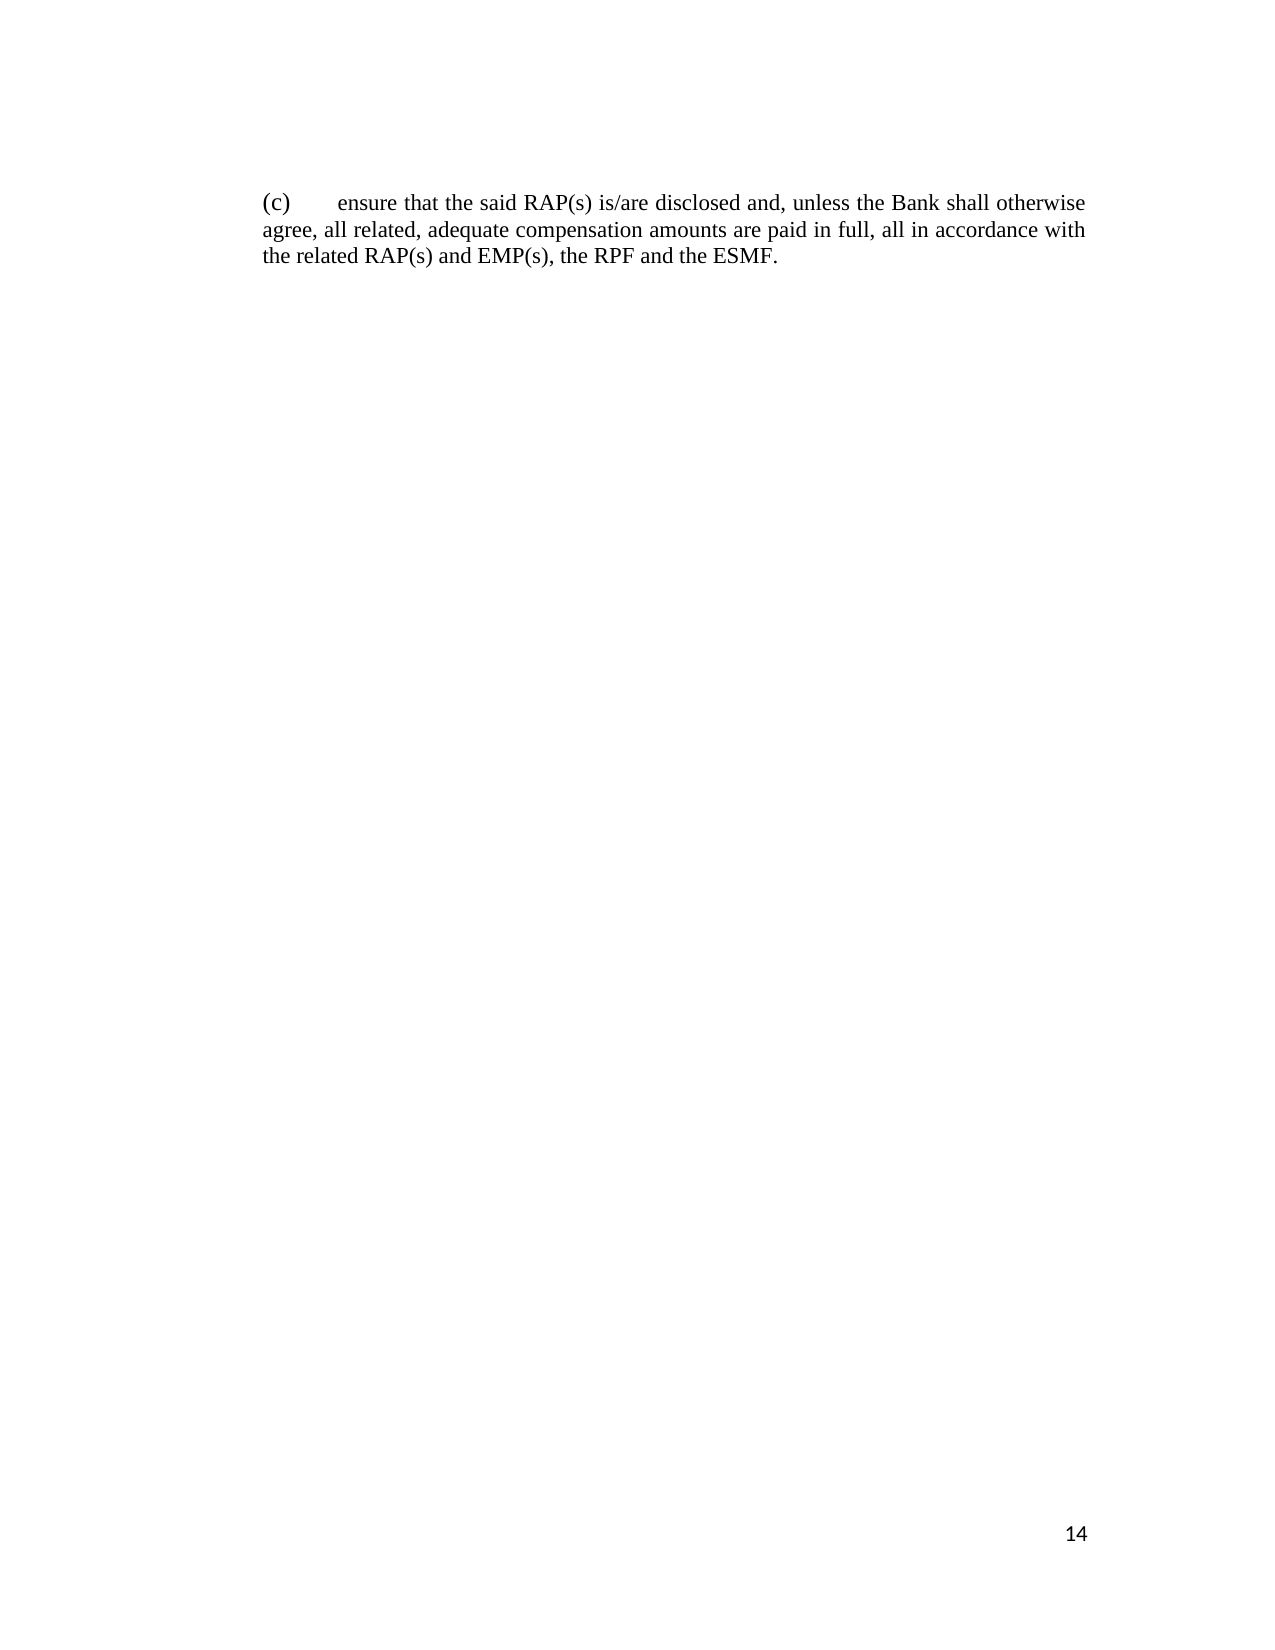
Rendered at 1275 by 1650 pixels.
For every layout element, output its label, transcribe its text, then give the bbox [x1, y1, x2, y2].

list ensure that the said RAP(s) is/are disclosed and, unless the Bank shall otherwise agree, all related, adequate compensation amounts are paid in full, all in accordance with the related RAP(s) and EMP(s), the RPF and the ESMF. [262, 187, 1087, 269]
